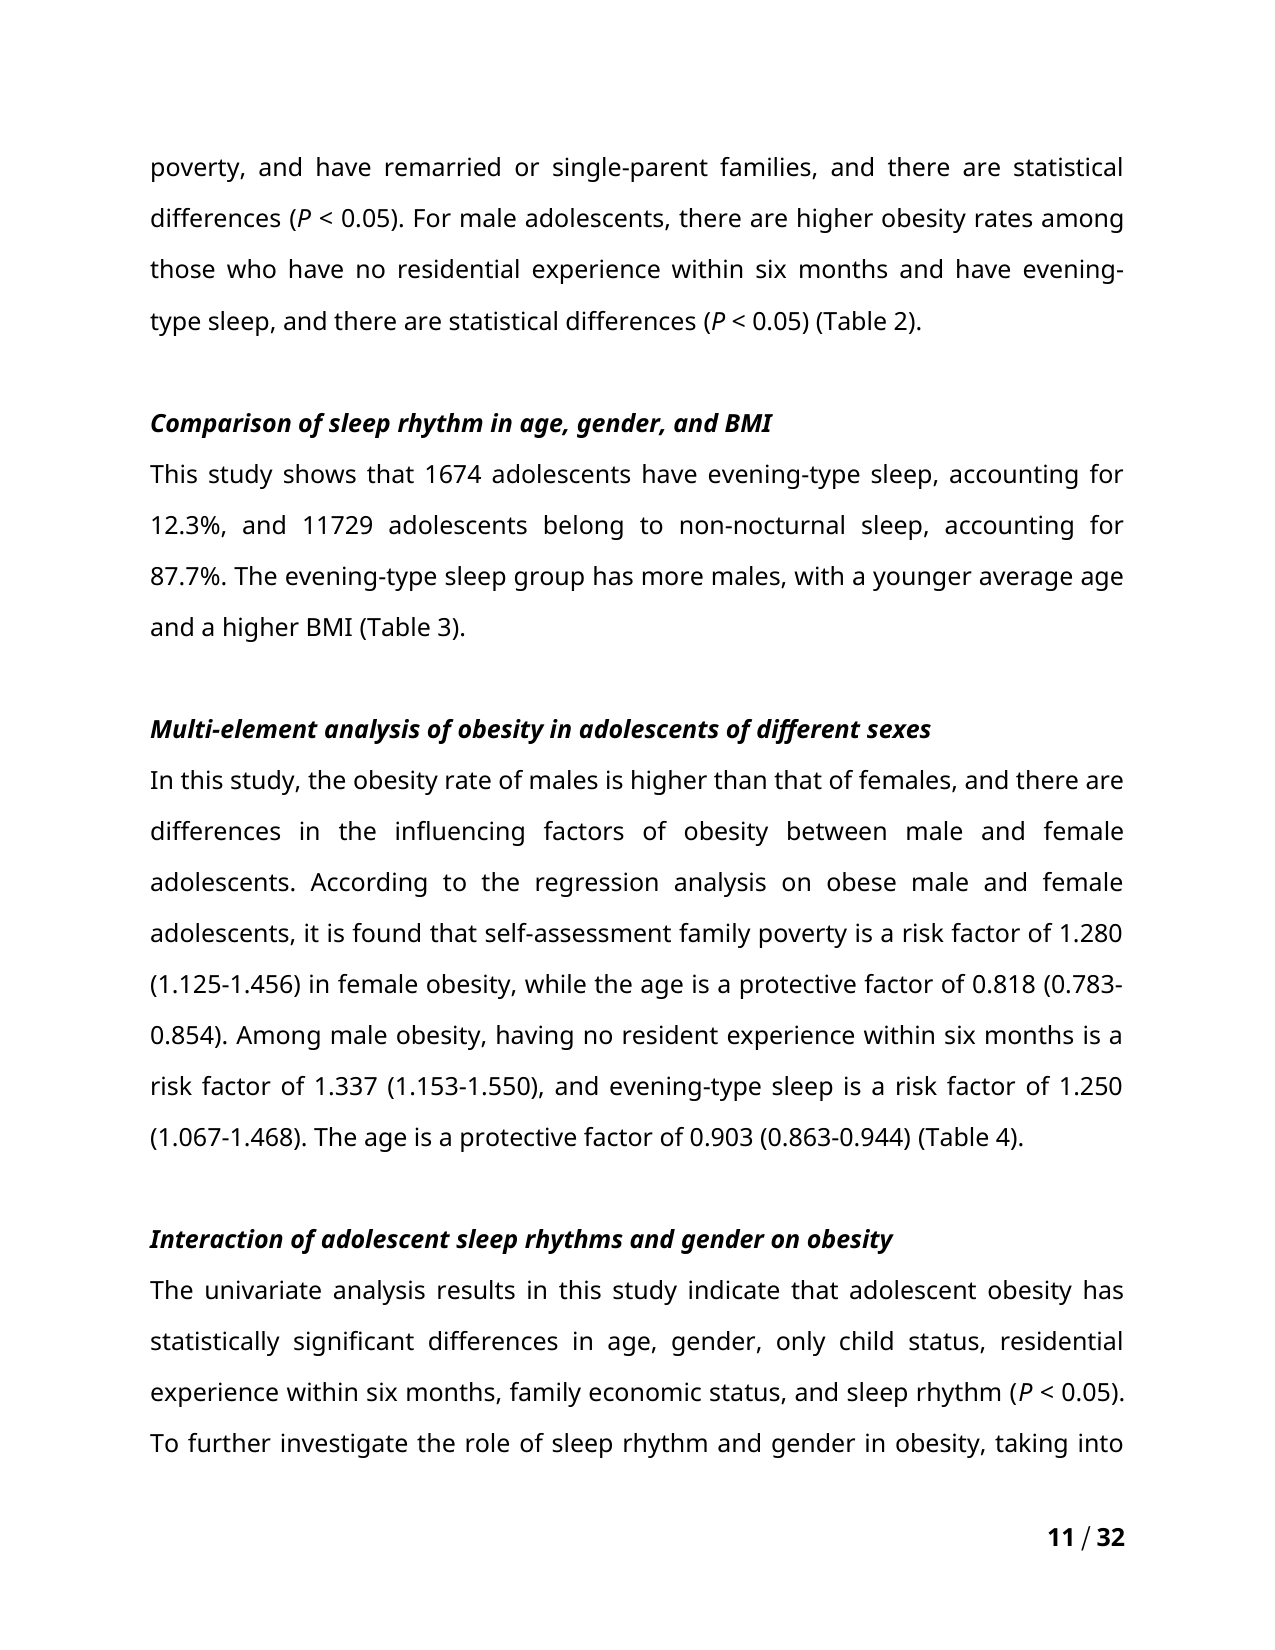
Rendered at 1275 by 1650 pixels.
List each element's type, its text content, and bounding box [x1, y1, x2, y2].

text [150, 1273, 1125, 1460]
text Interaction of adolescent sleep rhythms and gender on obesity [150, 1222, 1125, 1256]
text Comparison of sleep rhythm in age, gender, and BMI [150, 405, 1125, 439]
text Multi-element analysis of obesity in adolescents of different sexes [150, 711, 1125, 746]
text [150, 150, 1125, 337]
text This study shows that 1674 adolescents have evening-type sleep, accounting for 12.3%, and 11729 adolescents belong to non-nocturnal sleep, accounting for 87.7%. The evening-type sleep group has more males, with a younger average age and a higher BMI (Table 3). [150, 456, 1125, 643]
text In this study, the obesity rate of males is higher than that of females, and there are differences in the influencing factors of obesity between male and female adolescents. According to the regression analysis on obese male and female adolescents, it is found that self-assessment family poverty is a risk factor of 1.280 (1.125-1.456) in female obesity, while the age is a protective factor of 0.818 (0.783-0.854). Among male obesity, having no resident experience within six months is a risk factor of 1.337 (1.153-1.550), and evening-type sleep is a risk factor of 1.250 (1.067-1.468). The age is a protective factor of 0.903 (0.863-0.944) (Table 4). [150, 762, 1125, 1154]
